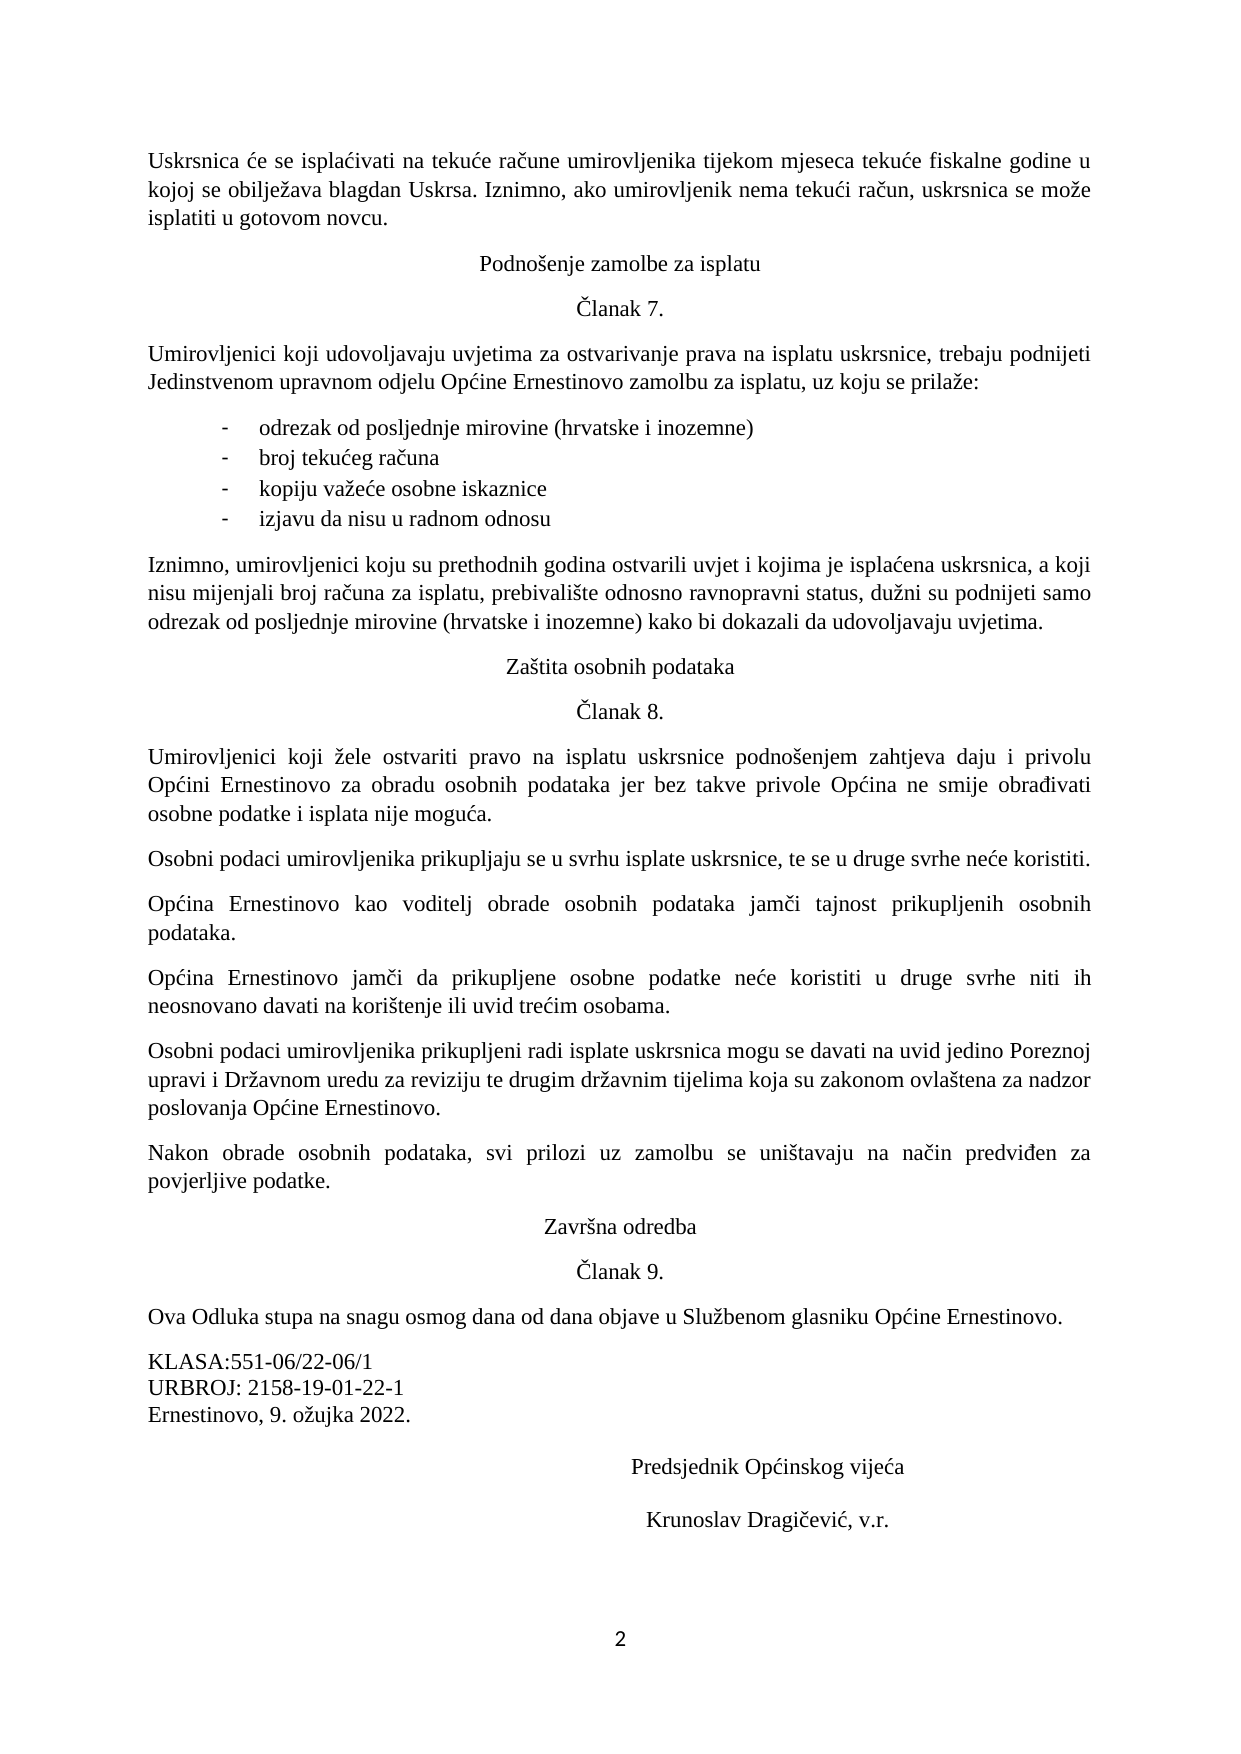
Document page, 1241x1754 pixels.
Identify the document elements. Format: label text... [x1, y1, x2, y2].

text Ernestinovo, 9. ožujka 2022. [148, 1401, 1093, 1427]
text Osobni podaci umirovljenika prikupljeni radi isplate uskrsnica mogu se davati na uvid jedino Poreznoj upravi i Državnom uredu za reviziju te drugim državnim tijelima koja su zakonom ovlaštena za nadzor poslovanja Općine Ernestinovo. [148, 1037, 1093, 1120]
text Članak 7. [148, 295, 1093, 321]
text Općina Ernestinovo kao voditelj obrade osobnih podataka jamči tajnost prikupljenih osobnih podataka. [148, 890, 1093, 945]
text Umirovljenici koji udovoljavaju uvjetima za ostvarivanje prava na isplatu uskrsnice, trebaju podnijeti Jedinstvenom upravnom odjelu Općine Ernestinovo zamolbu za isplatu, uz koju se prilaže: [148, 340, 1093, 394]
text Završna odredba [148, 1213, 1093, 1239]
list odrezak od posljednje mirovine (hrvatske i inozemne) [221, 413, 1093, 441]
text Podnošenje zamolbe za isplatu [148, 249, 1093, 276]
text Predsjednik Općinskog vijeća [443, 1453, 1093, 1480]
text Nakon obrade osobnih podataka, svi prilozi uz zamolbu se uništavaju na način predviđen za povjerljive podatke. [148, 1139, 1093, 1194]
text Općina Ernestinovo jamči da prikupljene osobne podatke neće koristiti u druge svrhe niti ih neosnovano davati na korištenje ili uvid trećim osobama. [148, 964, 1093, 1018]
list kopiju važeće osobne iskaznice [221, 474, 1093, 502]
text Članak 8. [148, 698, 1093, 724]
text KLASA:551-06/22-06/1 [148, 1348, 1093, 1374]
text URBROJ: 2158-19-01-22-1 [148, 1374, 1093, 1401]
text Iznimno, umirovljenici koju su prethodnih godina ostvarili uvjet i kojima je isplaćena uskrsnica, a koji nisu mijenjali broj računa za isplatu, prebivalište odnosno ravnopravni status, dužni su podnijeti samo odrezak od posljednje mirovine (hrvatske i inozemne) kako bi dokazali da udovoljavaju uvjetima. [148, 551, 1093, 634]
text Osobni podaci umirovljenika prikupljaju se u svrhu isplate uskrsnice, te se u druge svrhe neće koristiti. [148, 845, 1093, 871]
text Članak 9. [148, 1258, 1093, 1284]
text Zaštita osobnih podataka [148, 653, 1093, 679]
text Umirovljenici koji žele ostvariti pravo na isplatu uskrsnice podnošenjem zahtjeva daju i privolu Općini Ernestinovo za obradu osobnih podataka jer bez takve privole Općina ne smije obrađivati osobne podatke i isplata nije moguća. [148, 743, 1093, 826]
text Krunoslav Dragičević, v.r. [443, 1506, 1093, 1532]
list izjavu da nisu u radnom odnosu [221, 504, 1093, 532]
text Ova Odluka stupa na snagu osmog dana od dana objave u Službenom glasniku Općine Ernestinovo. [148, 1303, 1093, 1329]
text Uskrsnica će se isplaćivati na tekuće račune umirovljenika tijekom mjeseca tekuće fiskalne godine u kojoj se obilježava blagdan Uskrsa. Iznimno, ako umirovljenik nema tekući račun, uskrsnica se može isplatiti u gotovom novcu. [148, 148, 1093, 231]
list broj tekućeg računa [221, 443, 1093, 472]
